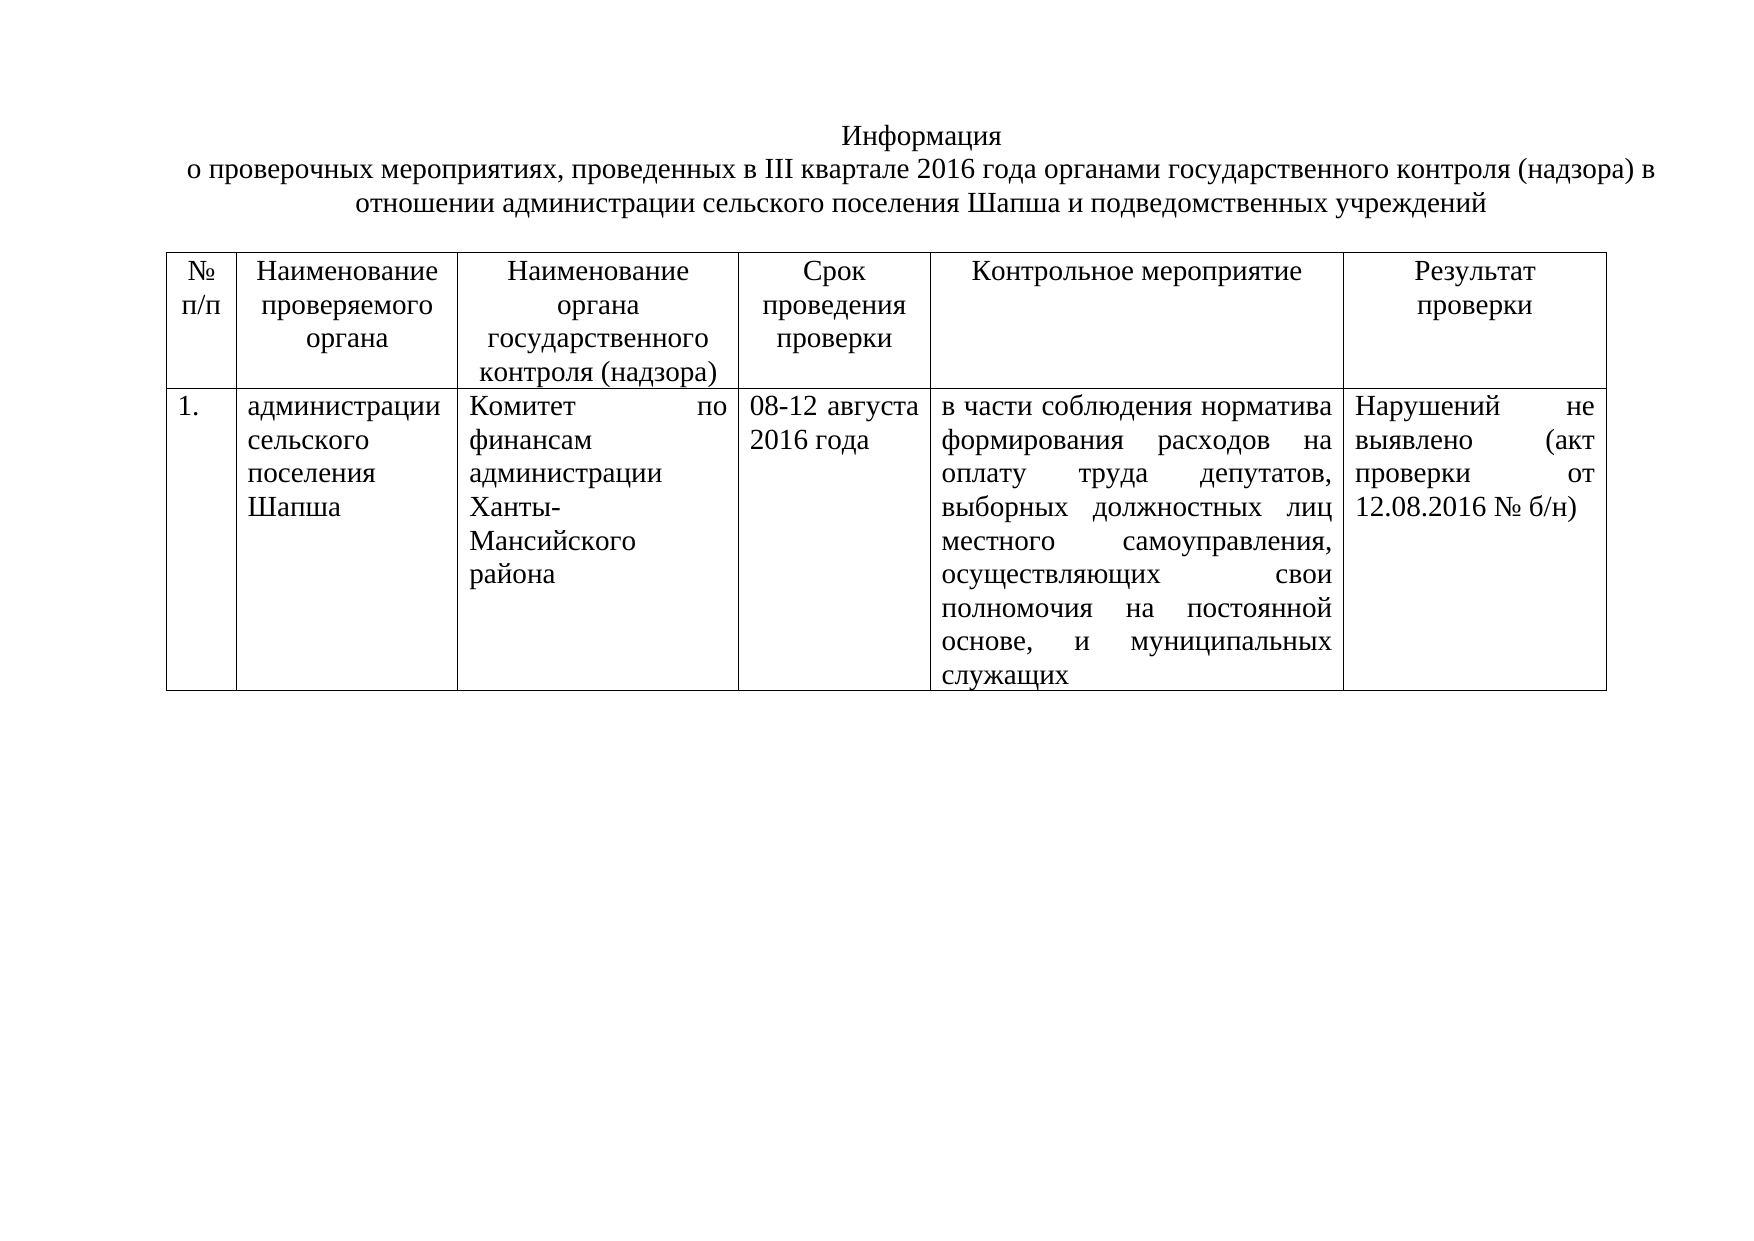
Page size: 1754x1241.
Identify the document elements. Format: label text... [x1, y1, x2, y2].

table_cell Нарушений не выявлено (акт проверки от 12.08.2016 № б/н) [1344, 389, 1606, 690]
table_header Наименование проверяемого органа [237, 253, 457, 387]
table_cell в части соблюдения норматива формирования расходов на оплату труда депутатов, выборных должностных лиц местного самоуправления, осуществляющих свои полномочия на постоянной основе, и муниципальных служащих [931, 389, 1343, 690]
text Информация [177, 118, 1665, 152]
table_header № п/п [167, 253, 236, 387]
text о проверочных мероприятиях, проведенных в III квартале 2016 года органами государственного контроля (надзора) в отношении администрации сельского поселения Шапша и подведомственных учреждений [177, 152, 1665, 219]
table_header Наименование органа государственного контроля (надзора) [458, 253, 738, 387]
table_header Контрольное мероприятие [931, 253, 1343, 387]
table_header Результат проверки [1344, 253, 1606, 387]
table_cell администрации сельского поселения Шапша [237, 389, 457, 690]
table_header Срок проведения проверки [739, 253, 930, 387]
table_cell 08-12 августа 2016 года [739, 389, 930, 690]
table_cell Комитет по финансам администрации Ханты-Мансийского района [458, 389, 738, 690]
table_cell 1. [167, 389, 236, 690]
